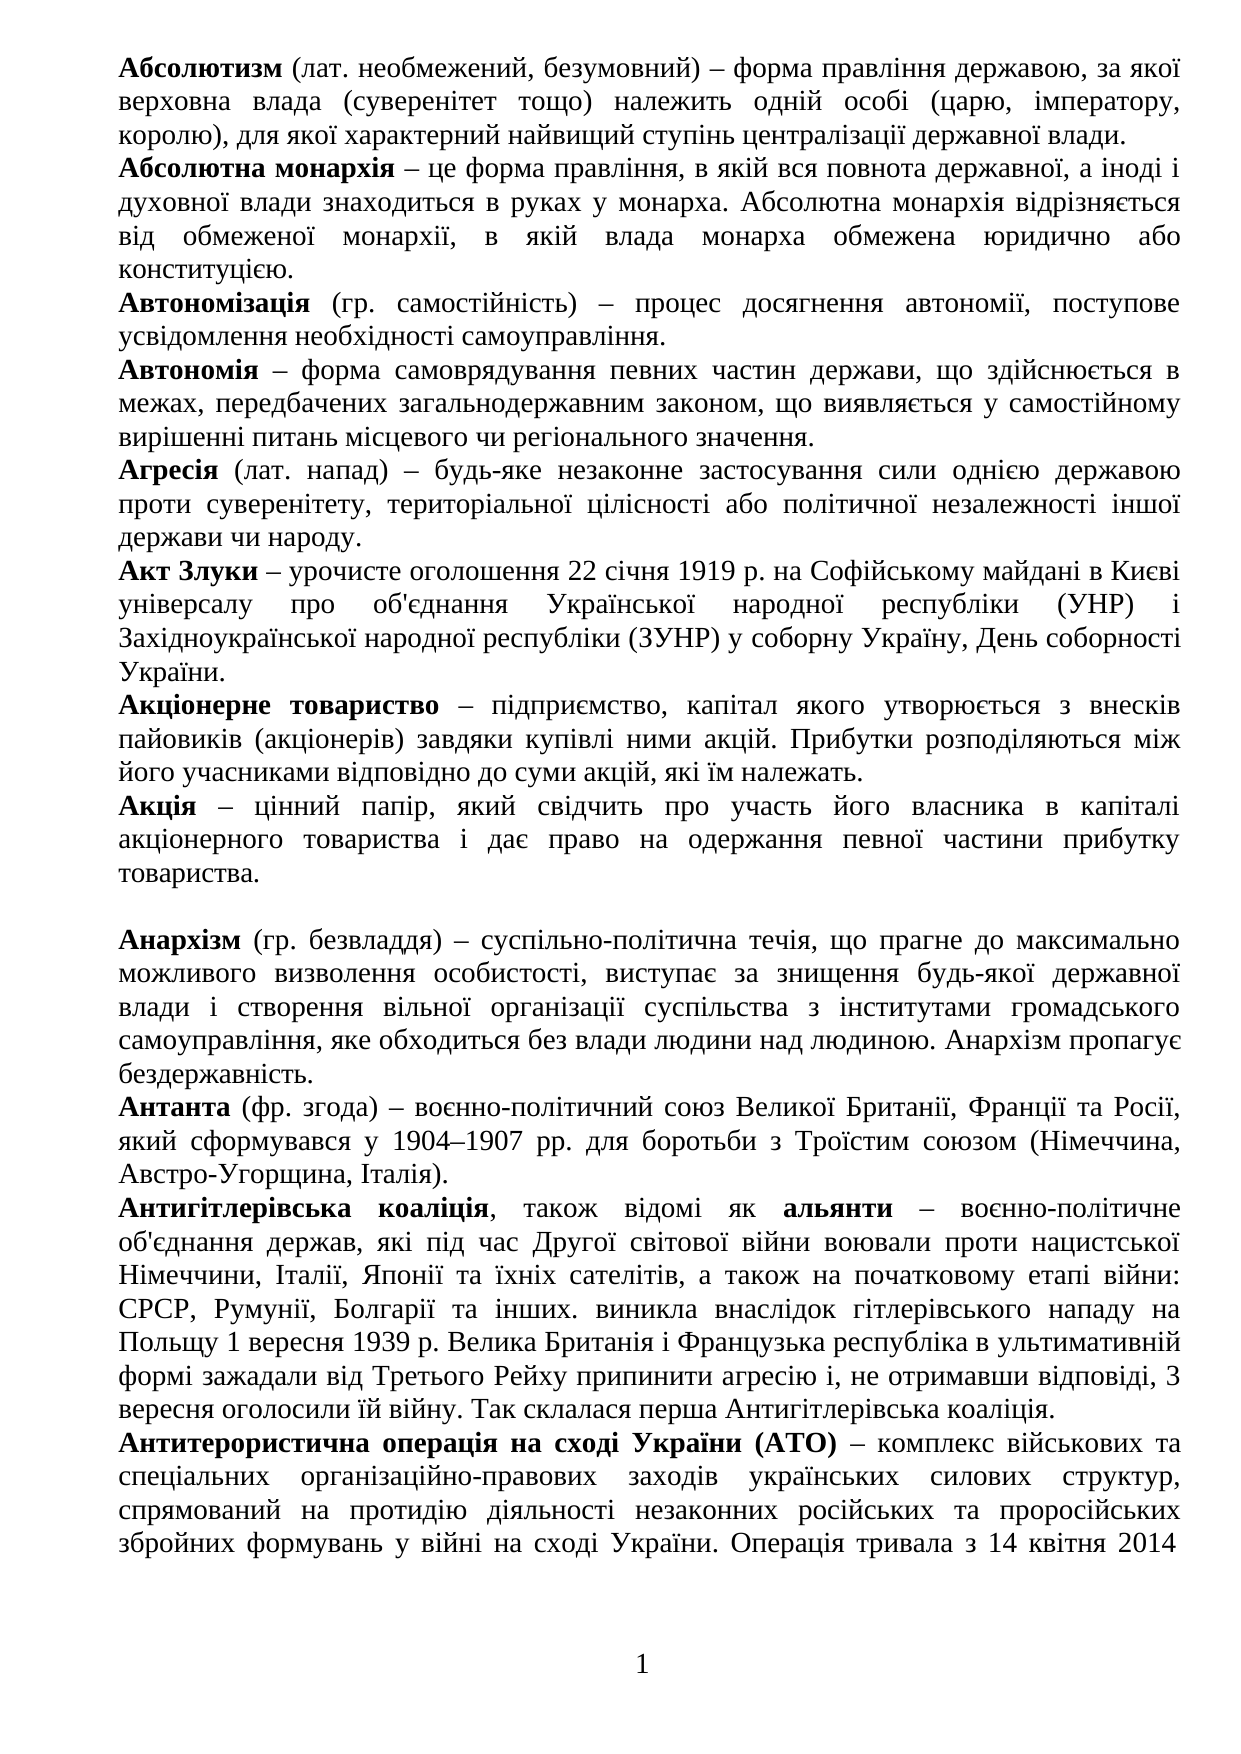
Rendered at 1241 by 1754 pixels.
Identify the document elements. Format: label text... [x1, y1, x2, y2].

text Анархізм (гр. безвладдя) – суспільно-політична течія, що прагне до максимально можливого визволення особистості, виступає за знищення будь-якої державної влади і створення вільної організації суспільства з інститутами громадського самоуправління, яке обходиться без влади людини над людиною. Анархізм пропагує бездержавність. [118, 922, 1181, 1089]
text Агресія (лат. напад) – будь-яке незаконне застосування сили однією державою проти суверенітету, територіальної цілісності або політичної незалежності іншої держави чи народу. [118, 452, 1182, 553]
text Акт Злуки – урочисте оголошення 22 січня 1919 р. на Софійському майдані в Києві універсалу про об'єднання Української народної республіки (УНР) і Західноукраїнської народної республіки (ЗУНР) у соборну Україну, День соборності України. [118, 553, 1181, 687]
text Абсолютна монархія – це форма правління, в якій вся повнота державної, а іноді і духовної влади знаходиться в руках у монарха. Абсолютна монархія відрізняється від обмеженої монархії, в якій влада монарха обмежена юридично або конституцією. [118, 151, 1181, 285]
text Антигітлерівська коаліція, також відомі як альянти – воєнно-політичне об'єднання держав, які під час Другої світової війни воювали проти нацистської Німеччини, Італії, Японії та їхніх сателітів, а також на початковому етапі війни: СРСР, Румунії, Болгарії та інших. виникла внаслідок гітлерівського нападу на Польщу 1 вересня 1939 р. Велика Британія і Французька республіка в ультимативній формі зажадали від Третього Рейху припинити агресію і, не отримавши відповіді, 3 вересня оголосили їй війну. Так склалася перша Антигітлерівська коаліція. [118, 1190, 1181, 1425]
text Абсолютизм (лат. необмежений, безумовний) – форма правління державою, за якої верховна влада (суверенітет тощо) належить одній особі (царю, імператору, королю), для якої характерний найвищий ступінь централізації державної влади. [118, 50, 1181, 151]
text Антанта (фр. згода) – воєнно-політичний союз Великої Британії, Франції та Росії, який сформувався у 1904–1907 pp. для боротьби з Троїстим союзом (Німеччина, Австро-Угорщина, Італія). [118, 1089, 1182, 1190]
text Акціонерне товариство – підприємство, капітал якого утворюється з внесків пайовиків (акціонерів) завдяки купівлі ними акцій. Прибутки розподіляються між його учасниками відповідно до суми акцій, які їм належать. [118, 687, 1182, 788]
text Акція – цінний папір, який свідчить про участь його власника в капіталі акціонерного товариства і дає право на одержання певної частини прибутку товариства. [118, 788, 1181, 888]
text Автономія – форма самоврядування певних частин держави, що здійснюється в межах, передбачених загальнодержавним законом, що виявляється у самостійному вирішенні питань місцевого чи регіонального значення. [118, 352, 1182, 452]
text Автономізація (гр. самостійність) – процес досягнення автономії, поступове усвідомлення необхідності самоуправління. [118, 285, 1181, 352]
text Антитерористична операція на сході України (АТО) – комплекс військових та спеціальних організаційно-правових заходів українських силових структур, спрямований на протидію діяльності незаконних російських та проросійських збройних формувань у війні на сході України. Операція тривала з 14 квітня 2014 [118, 1425, 1182, 1559]
